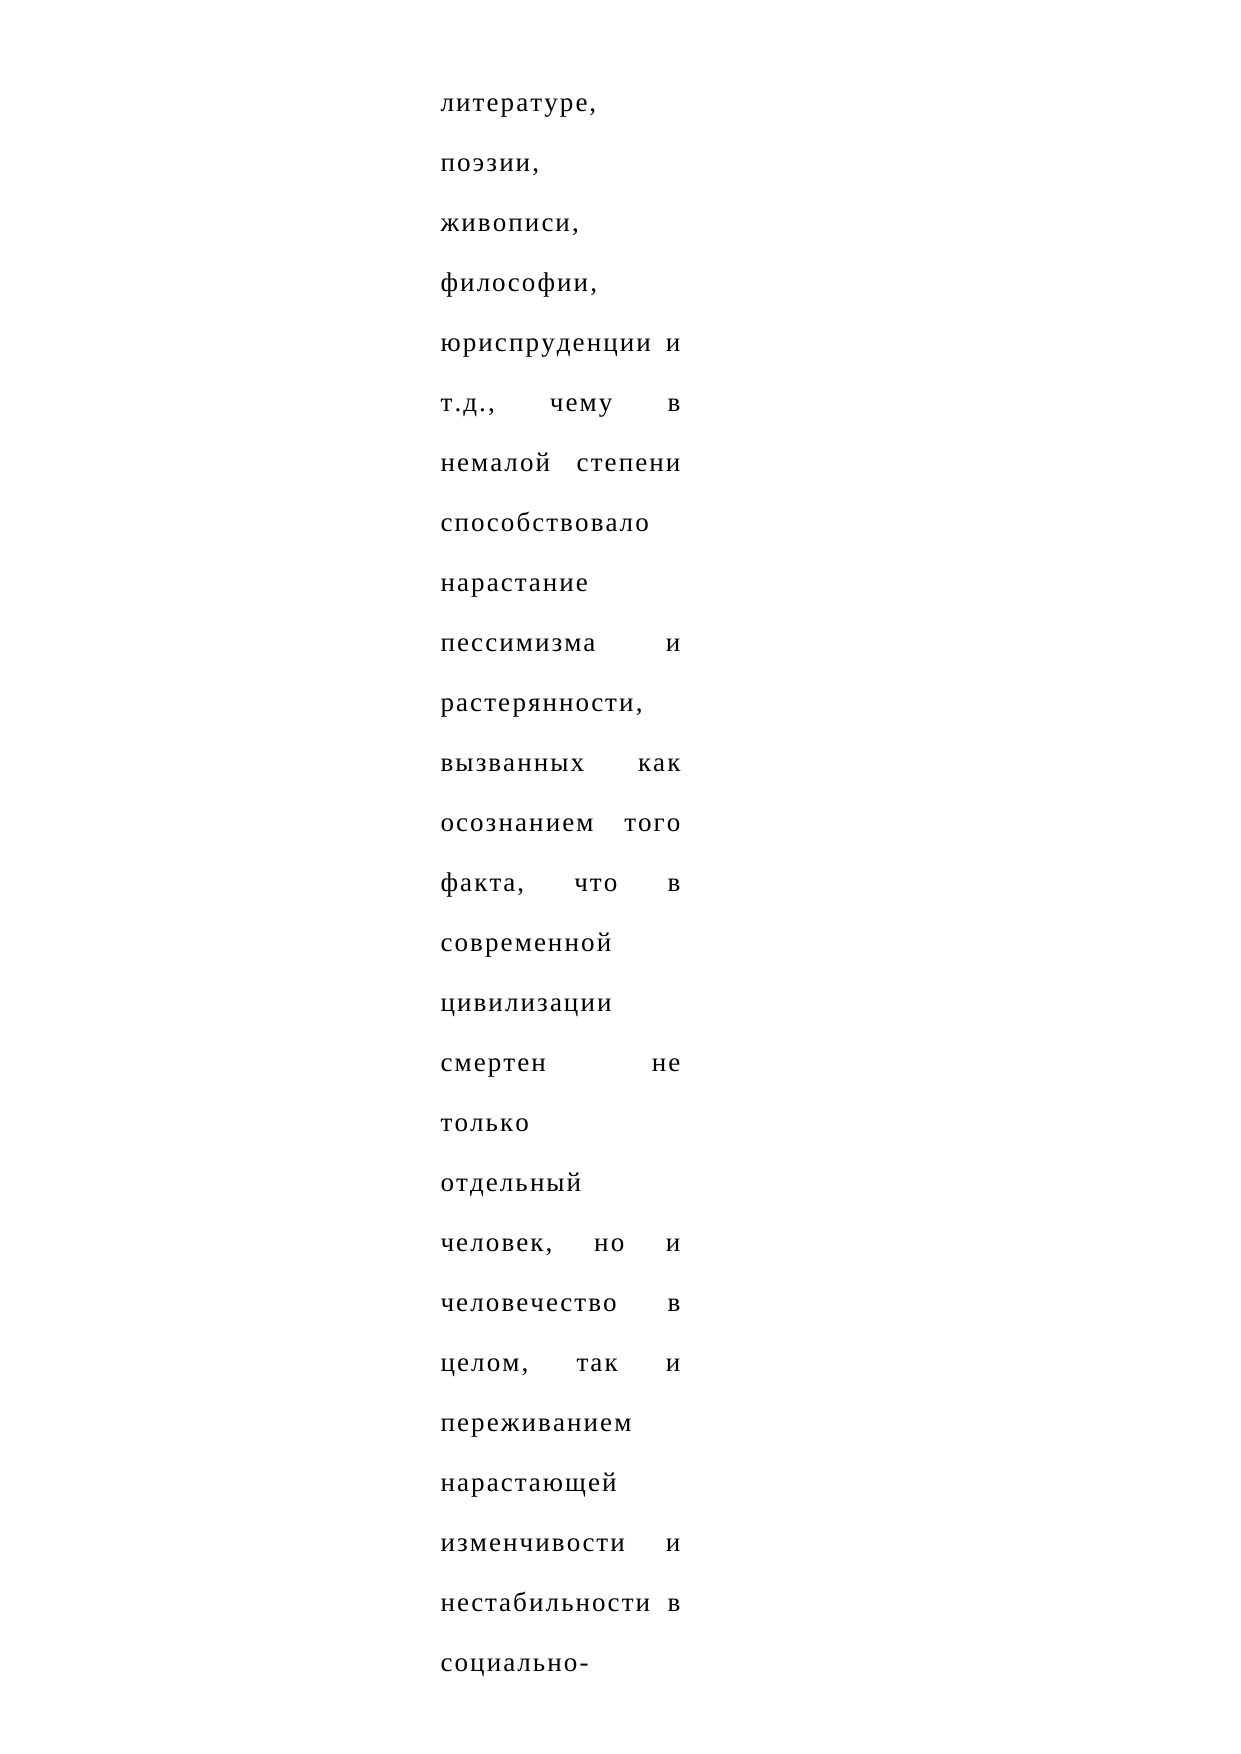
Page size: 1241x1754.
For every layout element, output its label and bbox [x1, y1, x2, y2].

text [440, 64, 680, 1684]
